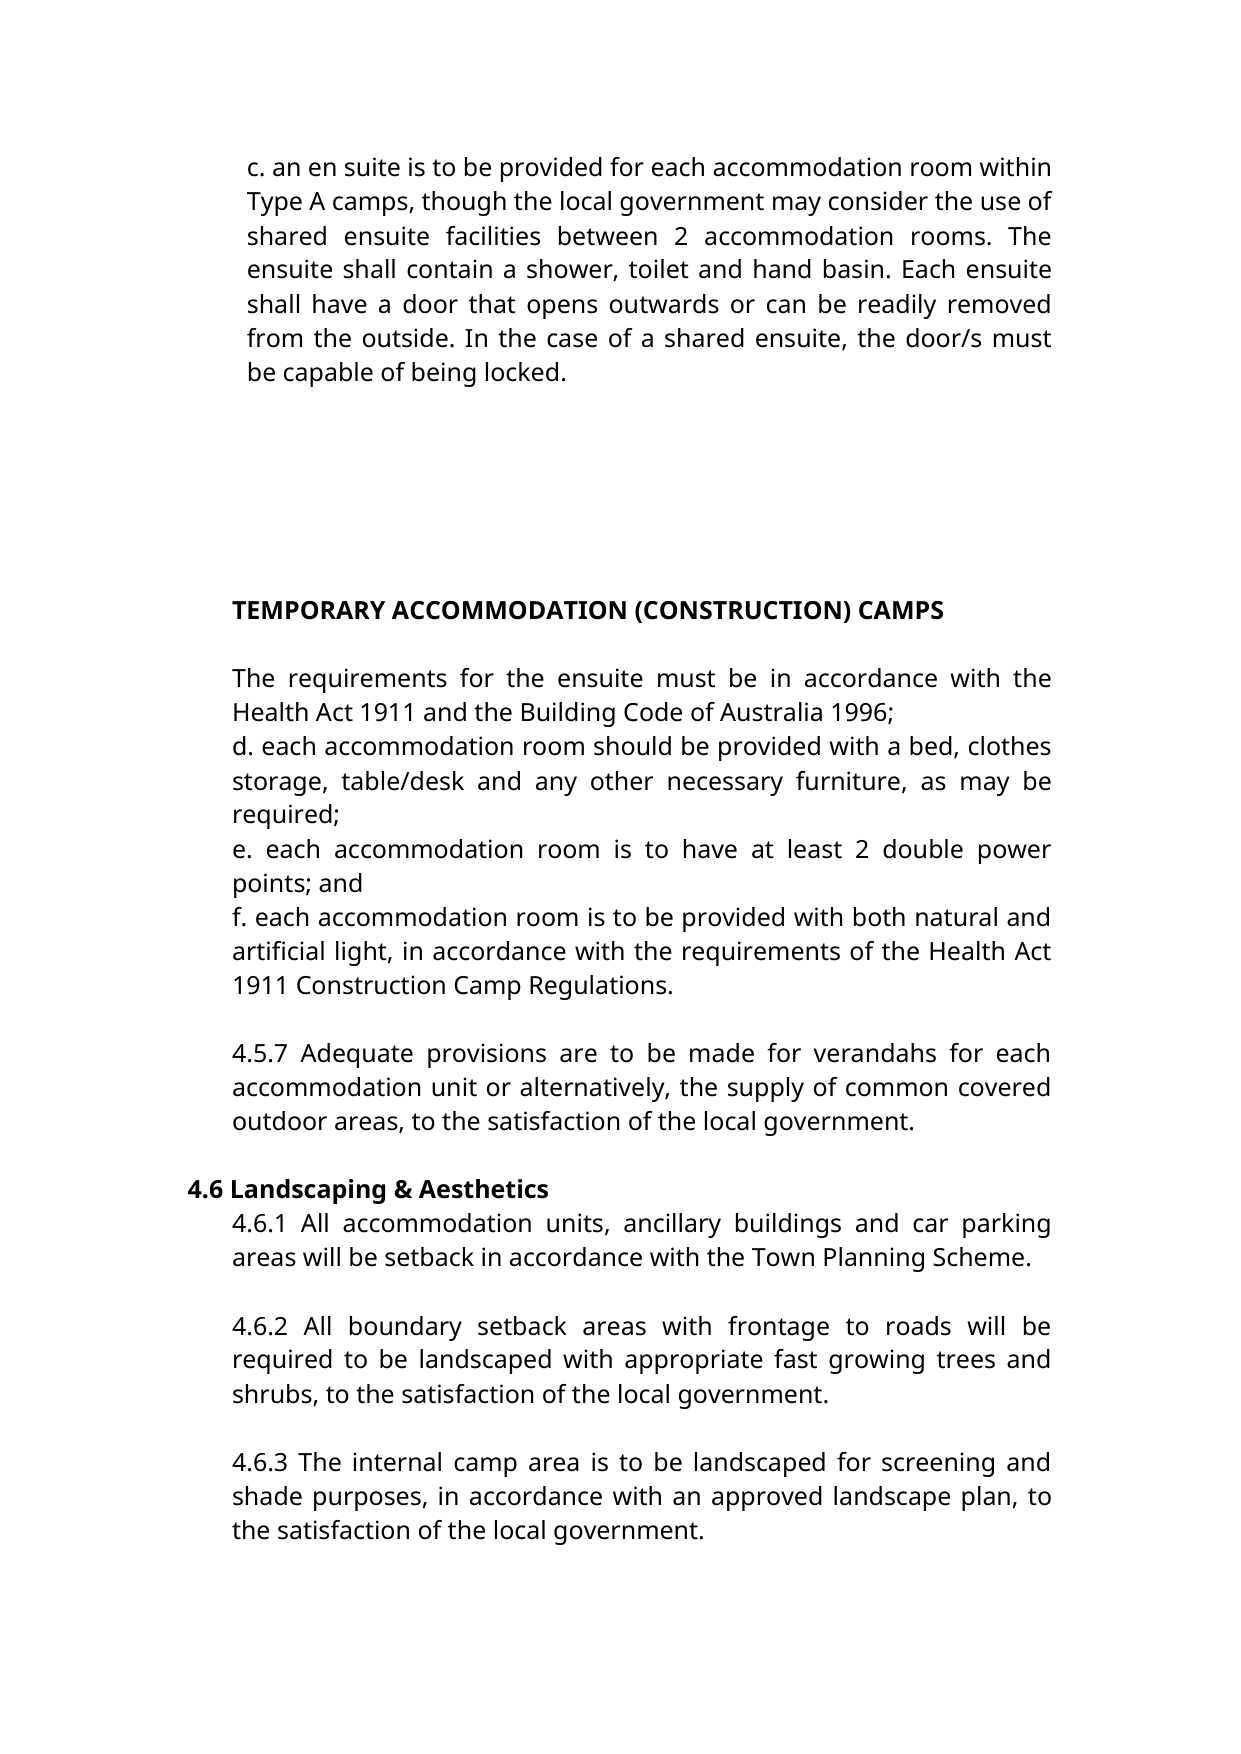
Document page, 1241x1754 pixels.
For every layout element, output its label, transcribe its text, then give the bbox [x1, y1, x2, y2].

text c. an en suite is to be provided for each accommodation room within Type A camps, though the local government may consider the use of shared ensuite facilities between 2 accommodation rooms. The ensuite shall contain a shower, toilet and hand basin. Each ensuite shall have a door that opens outwards or can be readily removed from the outside. In the case of a shared ensuite, the door/s must be capable of being locked. [247, 150, 1053, 388]
text 4.6.1 All accommodation units, ancillary buildings and car parking areas will be setback in accordance with the Town Planning Scheme. [232, 1206, 1053, 1274]
text The requirements for the ensuite must be in accordance with the Health Act 1911 and the Building Code of Australia 1996; [232, 661, 1053, 729]
text e. each accommodation room is to have at least 2 double power points; and [232, 831, 1053, 899]
text 4.6 Landscaping & Aesthetics [187, 1172, 1053, 1206]
text 4.6.3 The internal camp area is to be landscaped for screening and shade purposes, in accordance with an approved landscape plan, to the satisfaction of the local government. [232, 1444, 1053, 1547]
text 4.5.7 Adequate provisions are to be made for verandahs for each accommodation unit or alternatively, the supply of common covered outdoor areas, to the satisfaction of the local government. [232, 1036, 1053, 1138]
text d. each accommodation room should be provided with a bed, clothes storage, table/desk and any other necessary furniture, as may be required; [232, 729, 1053, 831]
text 4.6.2 All boundary setback areas with frontage to roads will be required to be landscaped with appropriate fast growing trees and shrubs, to the satisfaction of the local government. [232, 1308, 1053, 1410]
text f. each accommodation room is to be provided with both natural and artificial light, in accordance with the requirements of the Health Act 1911 Construction Camp Regulations. [232, 899, 1053, 1002]
text TEMPORARY ACCOMMODATION (CONSTRUCTION) CAMPS [232, 593, 1053, 627]
